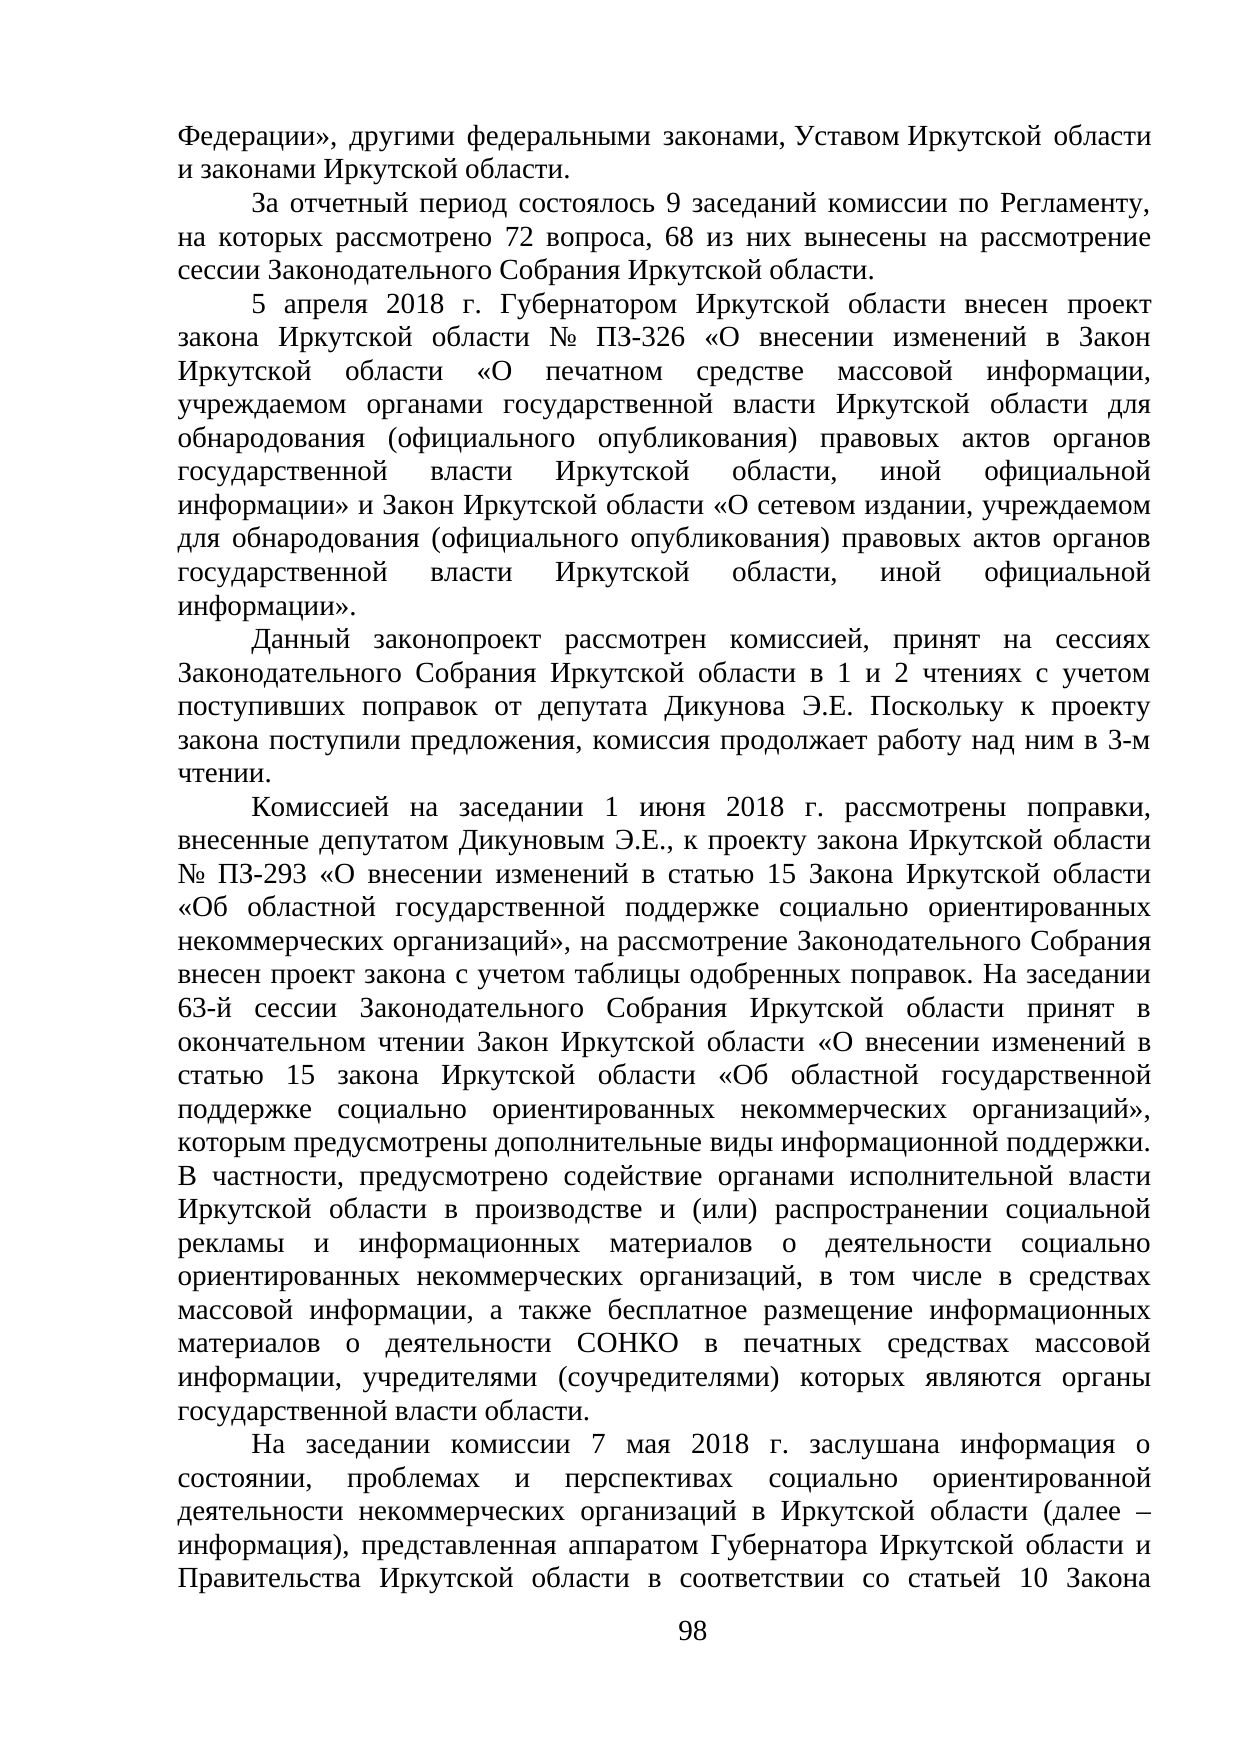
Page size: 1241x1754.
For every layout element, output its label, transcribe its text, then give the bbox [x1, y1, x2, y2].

text Данный законопроект рассмотрен комиссией, принят на сессиях Законодательного Собрания Иркутской области в 1 и 2 чтениях с учетом поступивших поправок от депутата Дикунова Э.Е. Поскольку к проекту закона поступили предложения, комиссия продолжает работу над ним в 3-м чтении. [177, 621, 1152, 789]
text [177, 1426, 1152, 1594]
text 5 апреля 2018 г. Губернатором Иркутской области внесен проект закона Иркутской области № ПЗ-326 «О внесении изменений в Закон Иркутской области «О печатном средстве массовой информации, учреждаемом органами государственной власти Иркутской области для обнародования (официального опубликования) правовых актов органов государственной власти Иркутской области, иной официальной информации» и Закон Иркутской области «О сетевом издании, учреждаемом для обнародования (официального опубликования) правовых актов органов государственной власти Иркутской области, иной официальной информации». [177, 286, 1152, 621]
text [177, 118, 1152, 185]
text За отчетный период состоялось 9 заседаний комиссии по Регламенту, на которых рассмотрено 72 вопроса, 68 из них вынесены на рассмотрение сессии Законодательного Собрания Иркутской области. [177, 185, 1152, 286]
text Комиссией на заседании 1 июня 2018 г. рассмотрены поправки, внесенные депутатом Дикуновым Э.Е., к проекту закона Иркутской области № ПЗ-293 «О внесении изменений в статью 15 Закона Иркутской области «Об областной государственной поддержке социально ориентированных некоммерческих организаций», на рассмотрение Законодательного Собрания внесен проект закона с учетом таблицы одобренных поправок. На заседании 63-й сессии Законодательного Собрания Иркутской области принят в окончательном чтении Закон Иркутской области «О внесении изменений в статью 15 закона Иркутской области «Об областной государственной поддержке социально ориентированных некоммерческих организаций», которым предусмотрены дополнительные виды информационной поддержки. В частности, предусмотрено содействие органами исполнительной власти Иркутской области в производстве и (или) распространении социальной рекламы и информационных материалов о деятельности социально ориентированных некоммерческих организаций, в том числе в средствах массовой информации, а также бесплатное размещение информационных материалов о деятельности СОНКО в печатных средствах массовой информации, учредителями (соучредителями) которых являются органы государственной власти области. [177, 789, 1152, 1426]
